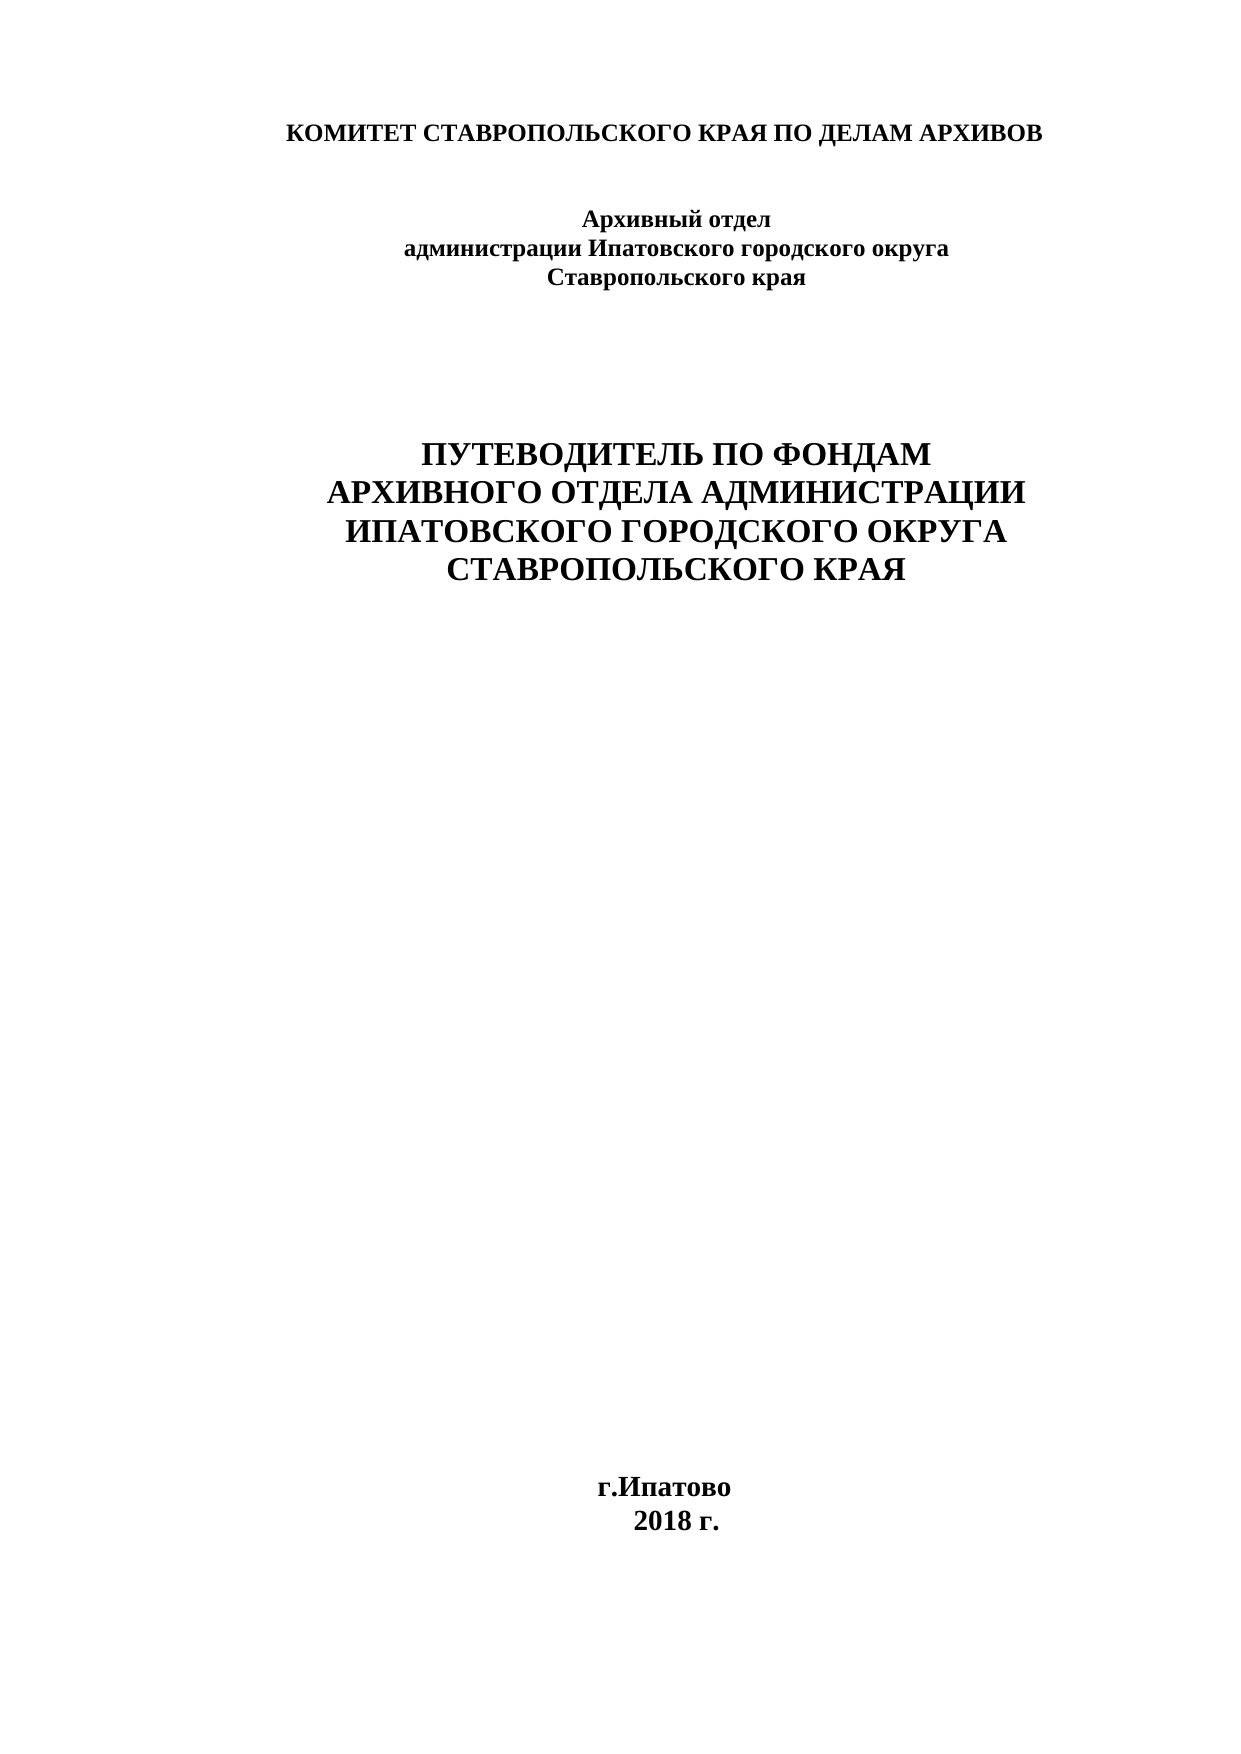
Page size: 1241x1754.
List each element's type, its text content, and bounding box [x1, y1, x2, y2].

subtitle ИпатовСКОГО ГОРОДСКОГО ОКРУГА [201, 511, 1152, 549]
subtitle г.Ипатово [177, 1469, 1152, 1503]
subtitle АРХИВНОГО ОТДЕЛА АДМИНИСТРАЦИИ [201, 473, 1152, 511]
subtitle КОМИТЕТ СТАВРОПОЛЬСКОГО КРАЯ ПО ДЕЛАМ АРХИВОВ [177, 118, 1152, 147]
subtitle 2018 г. [201, 1503, 1152, 1536]
subtitle администрации Ипатовского городского округа [201, 233, 1152, 262]
subtitle Ставропольского края [201, 262, 1152, 291]
subtitle Архивный отдел [201, 204, 1152, 233]
subtitle ПУТЕВОДИТЕЛЬ по фондам [201, 434, 1152, 473]
subtitle сТАВРОПОЛЬСКОГО КРАЯ [201, 549, 1152, 588]
